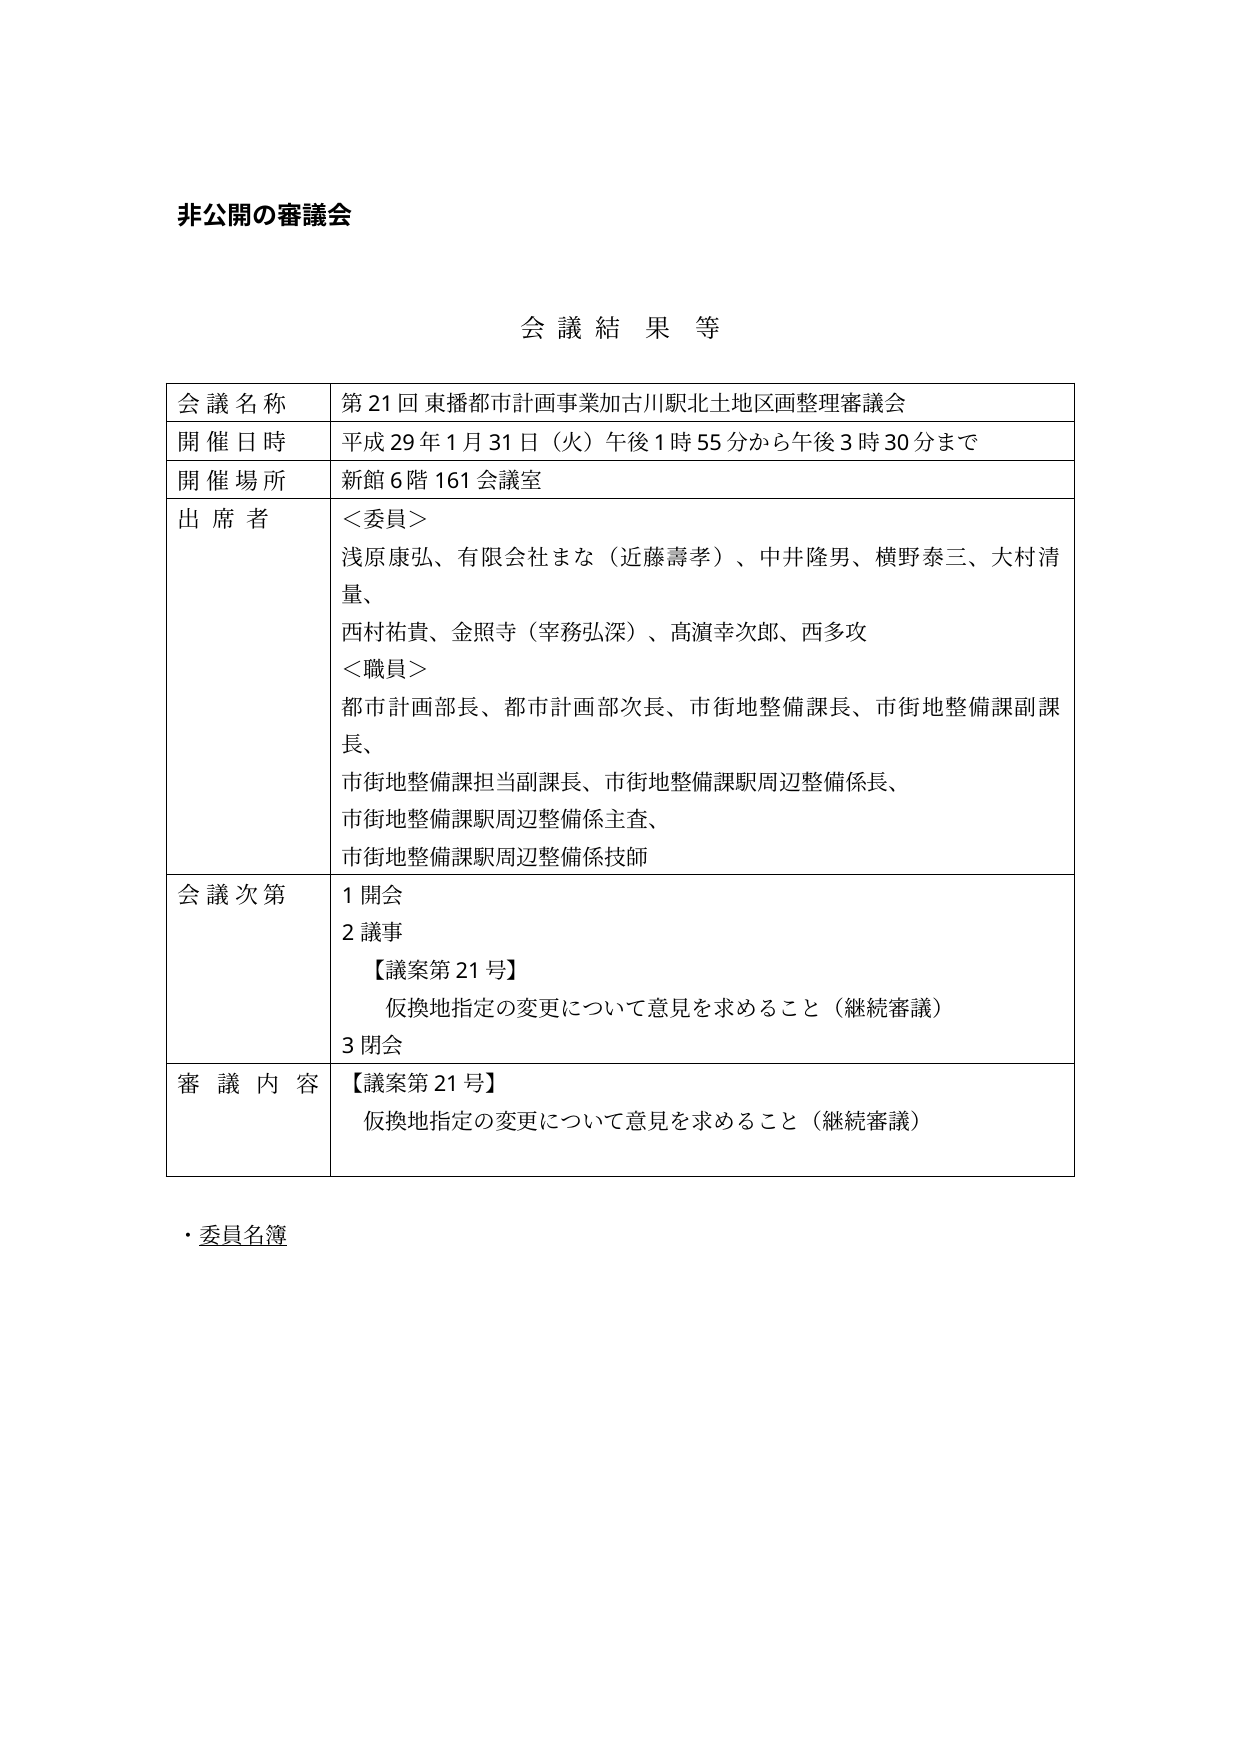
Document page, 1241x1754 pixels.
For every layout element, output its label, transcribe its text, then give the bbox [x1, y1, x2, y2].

table_cell ＜委員＞ 浅原康弘、有限会社まな（近藤壽孝）、中井隆男、横野泰三、大村清量、 西村祐貴、金照寺（宰務弘深）、髙濵幸次郎、西多攻 ＜職員＞ 都市計画部長、都市計画部次長、市街地整備課長、市街地整備課副課長、 市街地整備課担当副課長、市街地整備課駅周辺整備係長、 市街地整備課駅周辺整備係主査、 市街地整備課駅周辺整備係技師 [331, 499, 1074, 874]
table_header 会 議 名 称 [167, 384, 330, 421]
table_cell 開 催 日 時 [167, 422, 330, 459]
text 非公開の審議会 [177, 195, 1063, 232]
table_header 第21回 東播都市計画事業加古川駅北土地区画整理審議会 [331, 384, 1074, 421]
table_cell 開 催 場 所 [167, 461, 330, 498]
table_cell 出 席 者 [167, 499, 330, 874]
table_cell 会 議 次 第 [167, 875, 330, 1063]
table_cell 1 開会 2 議事 【議案第21号】 仮換地指定の変更について意見を求めること（継続審議） 3 閉会 [331, 875, 1074, 1063]
table_cell 【議案第21号】 仮換地指定の変更について意見を求めること（継続審議） [331, 1064, 1074, 1176]
text ・委員名簿 [177, 1215, 1063, 1252]
table_cell 平成29年1月31日（火）午後1時55分から午後3 時30分まで [331, 422, 1074, 459]
table_cell 審議内容 [167, 1064, 330, 1176]
text 会 議 結 果 等 [177, 307, 1063, 345]
table_cell 新館6階 161会議室 [331, 461, 1074, 498]
